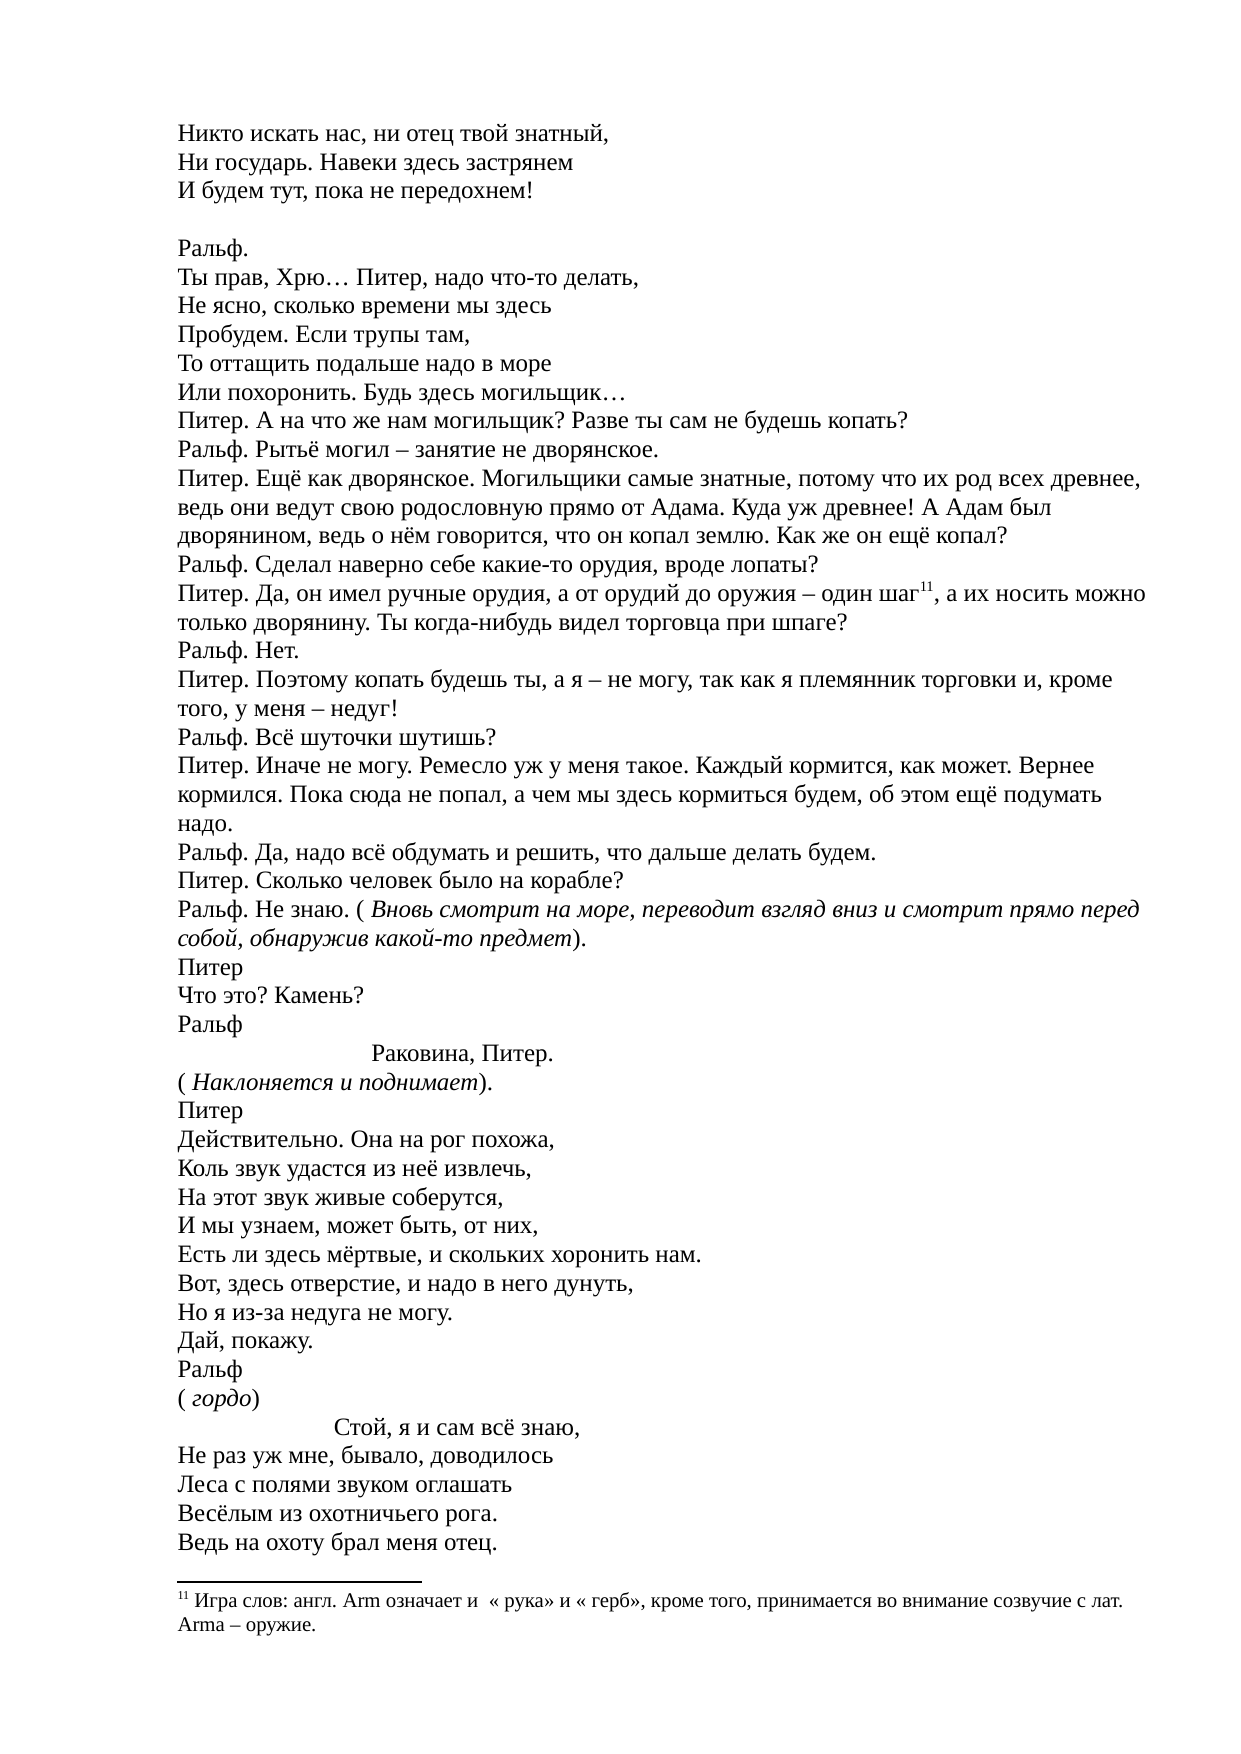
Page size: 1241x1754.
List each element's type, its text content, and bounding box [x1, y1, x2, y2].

text Действительно. Она на рог похожа, [177, 1124, 1152, 1153]
text Питер. Ещё как дворянское. Могильщики самые знатные, потому что их род всех древнее, ведь они ведут свою родословную прямо от Адама. Куда уж древнее! А Адам был дворянином, ведь о нём говорится, что он копал землю. Как же он ещё копал? [177, 463, 1152, 549]
text Ральф [177, 1354, 1152, 1383]
text Коль звук удастся из неё извлечь, [177, 1153, 1152, 1182]
text Никто искать нас, ни отец твой знатный, [177, 118, 1152, 147]
text Питер [177, 1096, 1152, 1124]
text Вот, здесь отверстие, и надо в него дунуть, [177, 1268, 1152, 1297]
text Дай, покажу. [177, 1326, 1152, 1354]
text На этот звук живые соберутся, [177, 1182, 1152, 1211]
text И будем тут, пока не передохнем! [177, 176, 1152, 204]
text Ральф. Сделал наверно себе какие-то орудия, вроде лопаты? [177, 549, 1152, 578]
text Весёлым из охотничьего рога. [177, 1498, 1152, 1527]
text И мы узнаем, может быть, от них, [177, 1211, 1152, 1239]
text Стой, я и сам всё знаю, [177, 1412, 1152, 1441]
text Питер. Поэтому копать будешь ты, а я – не могу, так как я племянник торговки и, кроме того, у меня – недуг! [177, 664, 1152, 722]
text Раковина, Питер. [177, 1038, 1152, 1067]
text Ты прав, Хрю… Питер, надо что-то делать, [177, 262, 1152, 291]
text Питер. А на что же нам могильщик? Разве ты сам не будешь копать? [177, 406, 1152, 434]
text Ральф. [177, 233, 1152, 262]
text Не раз уж мне, бывало, доводилось [177, 1441, 1152, 1469]
text ( Наклоняется и поднимает). [177, 1067, 1152, 1096]
text Ральф [177, 1009, 1152, 1038]
text Ральф. Да, надо всё обдумать и решить, что дальше делать будем. [177, 837, 1152, 866]
text ( гордо) [177, 1383, 1152, 1412]
text Ральф. Нет. [177, 636, 1152, 664]
text Питер. Да, он имел ручные орудия, а от орудий до оружия – один шаг, а их носить можно только дворянину. Ты когда-нибудь видел торговца при шпаге? [177, 578, 1152, 636]
text Ральф. Всё шуточки шутишь? [177, 722, 1152, 751]
text Питер. Сколько человек было на корабле? [177, 866, 1152, 894]
text Но я из-за недуга не могу. [177, 1297, 1152, 1326]
text Ральф. Не знаю. ( Вновь смотрит на море, переводит взгляд вниз и смотрит прямо перед собой, обнаружив какой-то предмет). [177, 894, 1152, 952]
text Ни государь. Навеки здесь застрянем [177, 147, 1152, 176]
text Не ясно, сколько времени мы здесь [177, 291, 1152, 319]
text Или похоронить. Будь здесь могильщик… [177, 377, 1152, 406]
text То оттащить подальше надо в море [177, 348, 1152, 377]
text Питер. Иначе не могу. Ремесло уж у меня такое. Каждый кормится, как может. Вернее кормился. Пока сюда не попал, а чем мы здесь кормиться будем, об этом ещё подумать надо. [177, 751, 1152, 837]
text Питер [177, 952, 1152, 981]
text Ральф. Рытьё могил – занятие не дворянское. [177, 434, 1152, 463]
text Есть ли здесь мёртвые, и скольких хоронить нам. [177, 1239, 1152, 1268]
text Леса с полями звуком оглашать [177, 1469, 1152, 1498]
text Ведь на охоту брал меня отец. [177, 1527, 1152, 1556]
text Пробудем. Если трупы там, [177, 319, 1152, 348]
text Что это? Камень? [177, 981, 1152, 1009]
